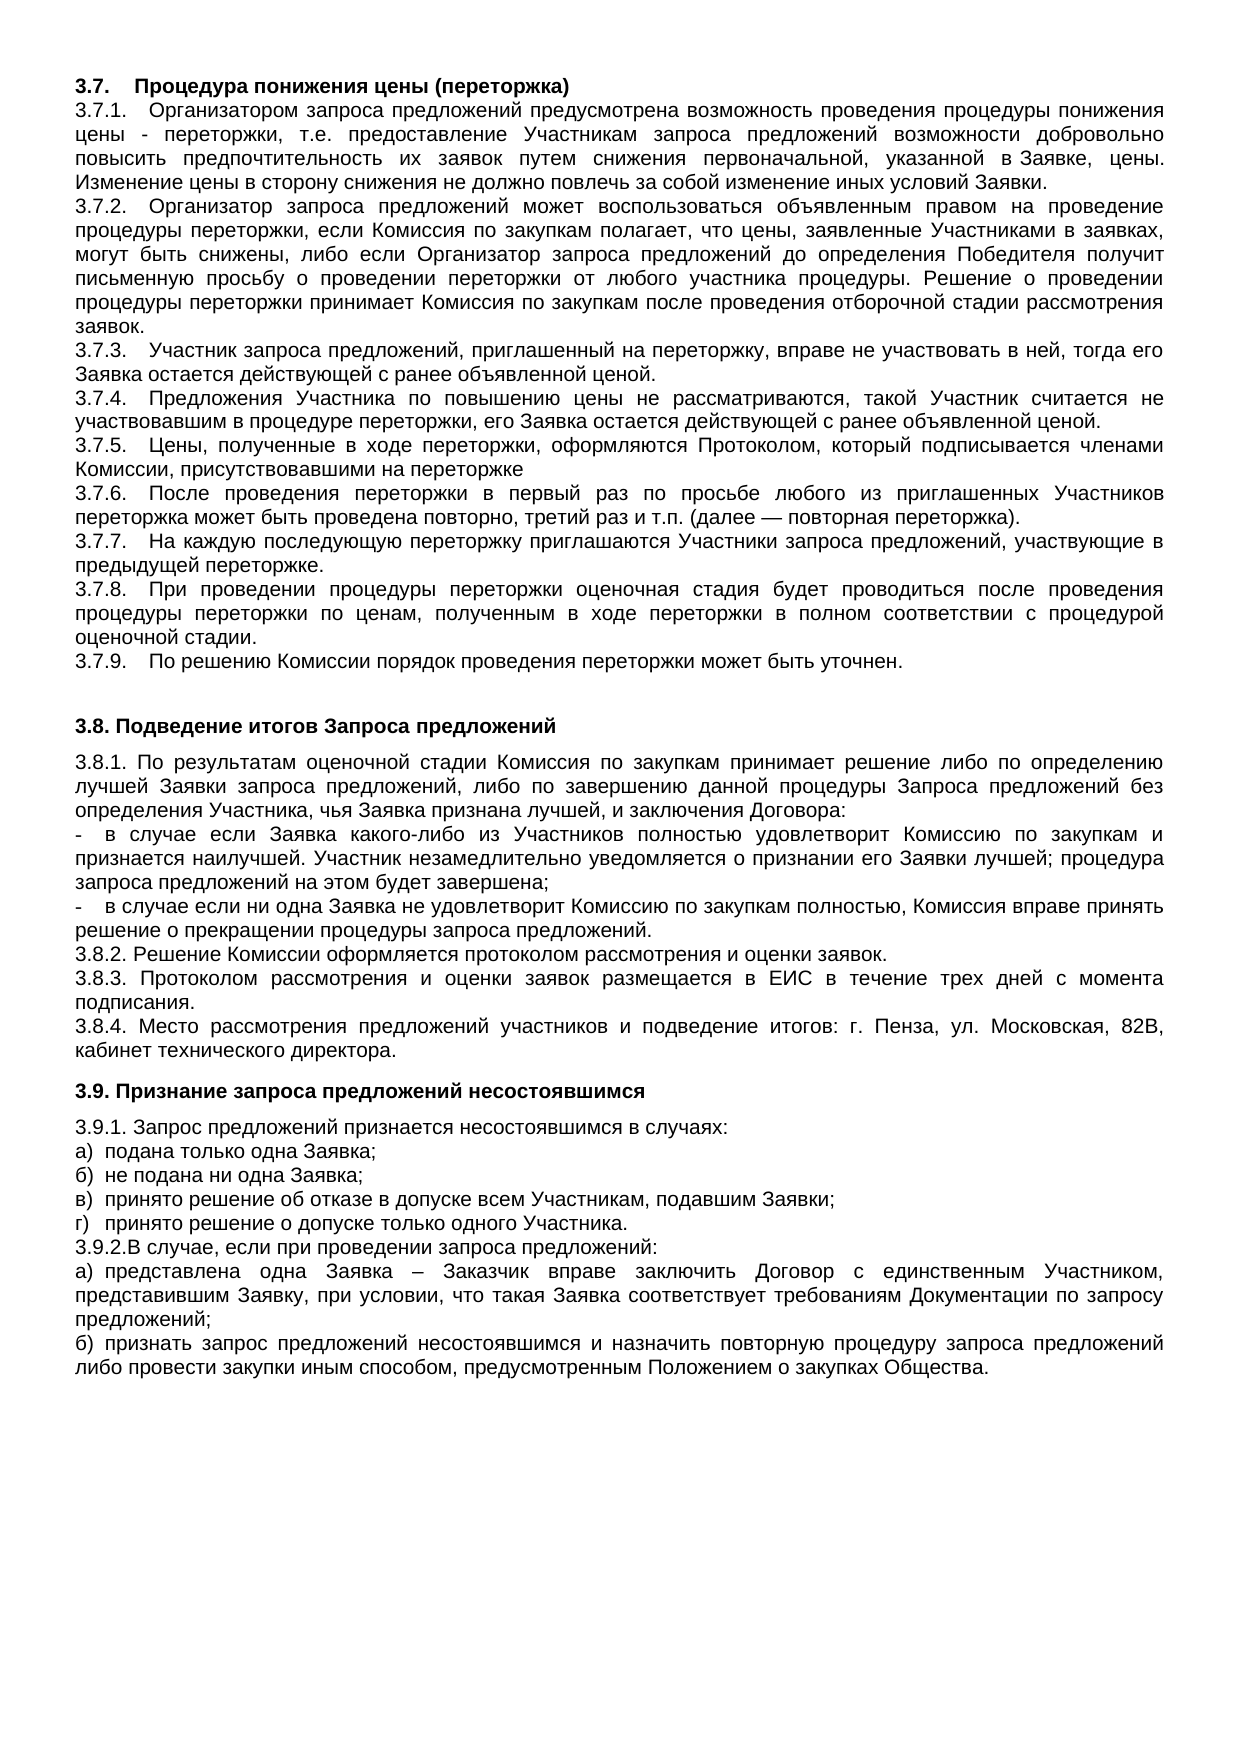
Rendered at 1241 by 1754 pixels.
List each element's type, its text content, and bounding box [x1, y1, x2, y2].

list принято решение о допуске только одного Участника. [75, 1211, 1165, 1235]
list Организатор запроса предложений может воспользоваться объявленным правом на проведение процедуры переторжки, если Комиссия по закупкам полагает, что цены, заявленные Участниками в заявках, могут быть снижены, либо если Организатор запроса предложений до определения Победителя получит письменную просьбу о проведении переторжки от любого участника процедуры. Решение о проведении процедуры переторжки принимает Комиссия по закупкам после проведения отборочной стадии рассмотрения заявок. [75, 194, 1165, 337]
text 3.8.1. По результатам оценочной стадии Комиссия по закупкам принимает решение либо по определению лучшей Заявки запроса предложений, либо по завершению данной процедуры Запроса предложений без определения Участника, чья Заявка признана лучшей, и заключения Договора: [75, 750, 1165, 822]
list При проведении процедуры переторжки оценочная стадия будет проводиться после проведения процедуры переторжки по ценам, полученным в ходе переторжки в полном соответствии с процедурой оценочной стадии. [75, 577, 1165, 649]
text 3.8.3. Протоколом рассмотрения и оценки заявок размещается в ЕИС в течение трех дней с момента подписания. [75, 966, 1165, 1014]
list Цены, полученные в ходе переторжки, оформляются Протоколом, который подписывается членами Комиссии, присутствовавшими на переторжке [75, 433, 1165, 481]
text 3.8.4. Место рассмотрения предложений участников и подведение итогов: г. Пенза, ул. Московская, 82В, кабинет технического директора. [75, 1014, 1165, 1062]
list в случае если Заявка какого-либо из Участников полностью удовлетворит Комиссию по закупкам и признается наилучшей. Участник незамедлительно уведомляется о признании его Заявки лучшей; процедура запроса предложений на этом будет завершена; [75, 822, 1165, 894]
list представлена одна Заявка – Заказчик вправе заключить Договор с единственным Участником, представившим Заявку, при условии, что такая Заявка соответствует требованиям Документации по запросу предложений; [75, 1259, 1165, 1331]
list не подана ни одна Заявка; [75, 1163, 1165, 1187]
list На каждую последующую переторжку приглашаются Участники запроса предложений, участвующие в предыдущей переторжке. [75, 529, 1165, 577]
list Участник запроса предложений, приглашенный на переторжку, вправе не участвовать в ней, тогда его Заявка остается действующей с ранее объявленной ценой. [75, 337, 1165, 385]
subtitle 3.8. Подведение итогов Запроса предложений [75, 713, 1165, 737]
list Предложения Участника по повышению цены не рассматриваются, такой Участник считается не участвовавшим в процедуре переторжки, его Заявка остается действующей с ранее объявленной ценой. [75, 385, 1165, 433]
list По решению Комиссии порядок проведения переторжки может быть уточнен. [75, 649, 1165, 673]
text 3.8.2. Решение Комиссии оформляется протоколом рассмотрения и оценки заявок. [75, 942, 1165, 966]
text 3.9.2.В случае, если при проведении запроса предложений: [75, 1235, 1165, 1259]
list принято решение об отказе в допуске всем Участникам, подавшим Заявки; [75, 1187, 1165, 1211]
list Процедура понижения цены (переторжка) [75, 74, 1165, 98]
list в случае если ни одна Заявка не удовлетворит Комиссию по закупкам полностью, Комиссия вправе принять решение о прекращении процедуры запроса предложений. [75, 894, 1165, 942]
list подана только одна Заявка; [75, 1139, 1165, 1163]
text 3.9.1. Запрос предложений признается несостоявшимся в случаях: [75, 1115, 1165, 1139]
list признать запрос предложений несостоявшимся и назначить повторную процедуру запроса предложений либо провести закупки иным способом, предусмотренным Положением о закупках Общества. [75, 1331, 1165, 1378]
list После проведения переторжки в первый раз по просьбе любого из приглашенных Участников переторжка может быть проведена повторно, третий раз и т.п. (далее — повторная переторжка). [75, 481, 1165, 529]
subtitle 3.9. Признание запроса предложений несостоявшимся [75, 1078, 1165, 1102]
list Организатором запроса предложений предусмотрена возможность проведения процедуры понижения цены - переторжки, т.е. предоставление Участникам запроса предложений возможности добровольно повысить предпочтительность их заявок путем снижения первоначальной, указанной в Заявке, цены. Изменение цены в сторону снижения не должно повлечь за собой изменение иных условий Заявки. [75, 98, 1165, 194]
